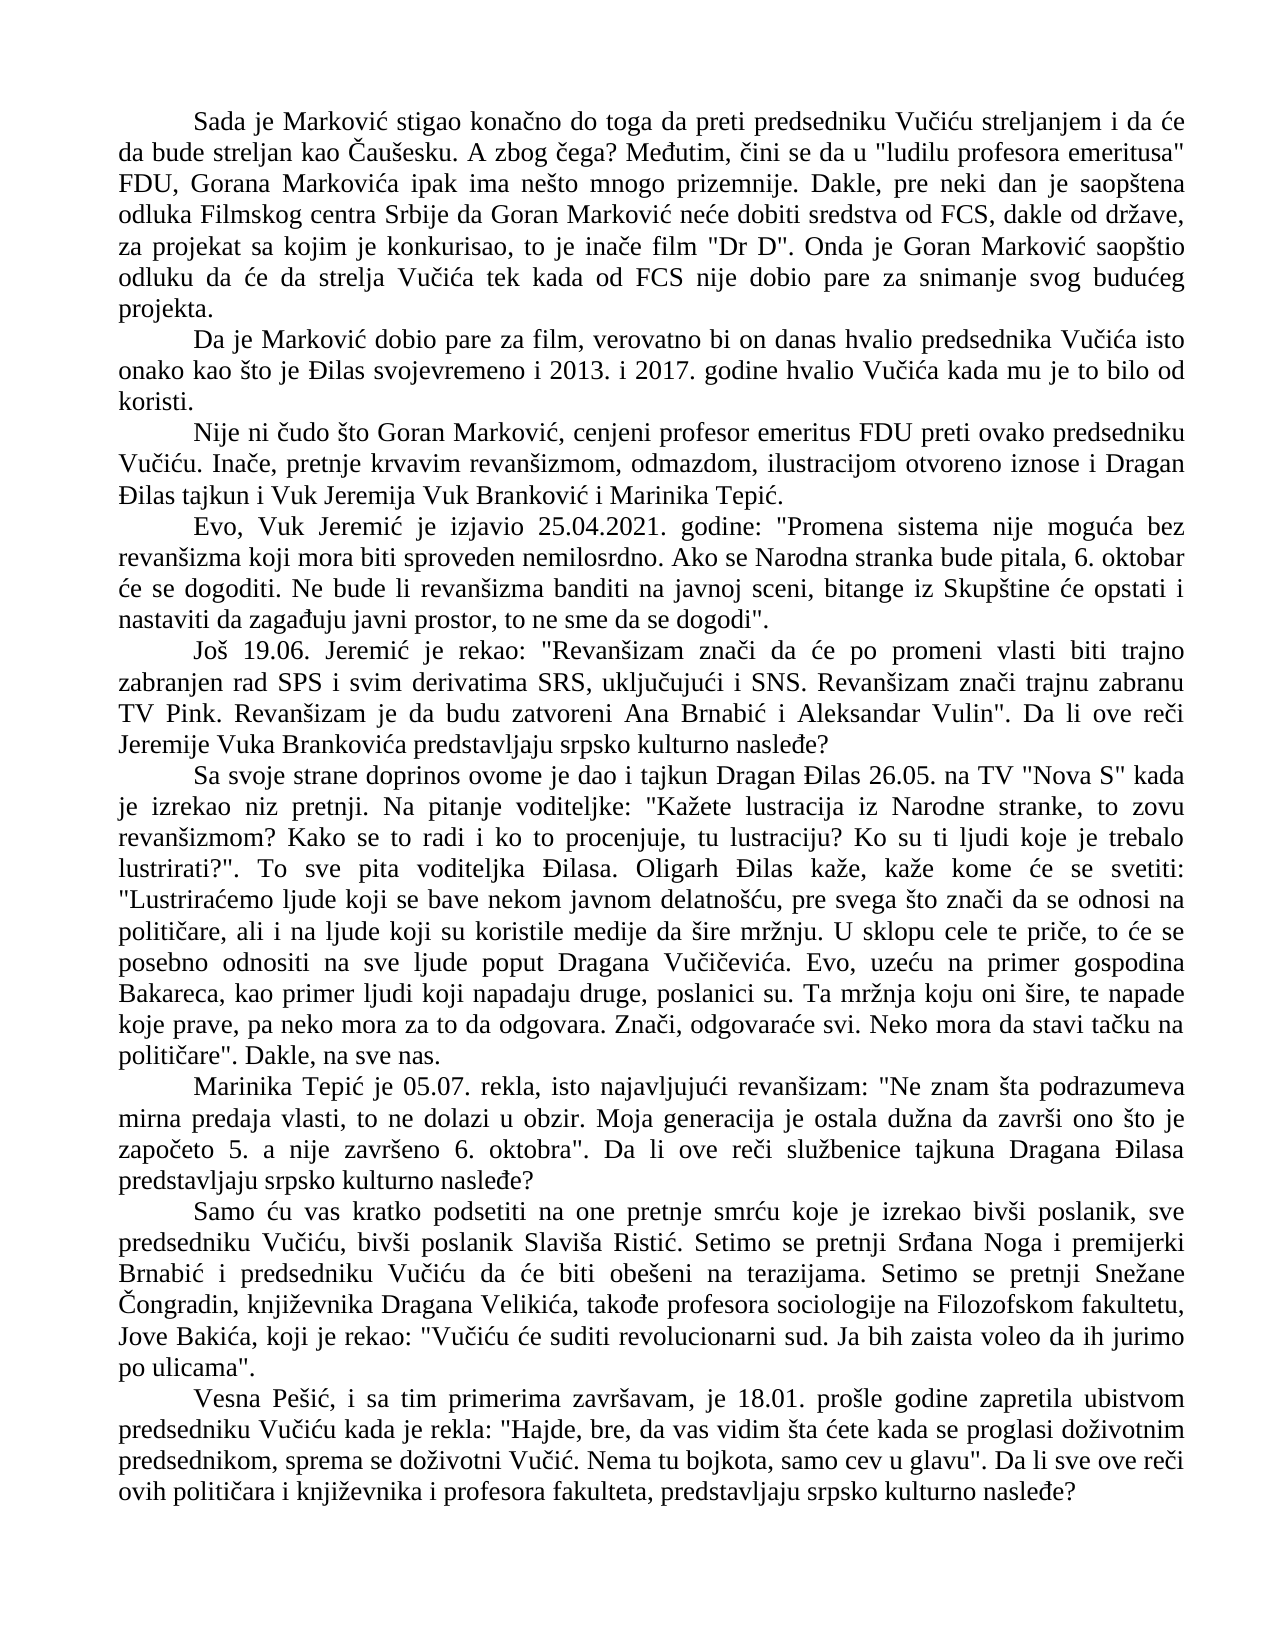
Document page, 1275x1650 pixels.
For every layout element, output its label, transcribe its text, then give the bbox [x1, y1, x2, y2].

text Još 19.06. Jeremić je rekao: "Revanšizam znači da će po promeni vlasti biti trajno zabranjen rad SPS i svim derivatima SRS, uključujući i SNS. Revanšizam znači trajnu zabranu TV Pink. Revanšizam je da budu zatvoreni Ana Brnabić i Aleksandar Vulin". Da li ove reči Jeremije Vuka Brankovića predstavljaju srpsko kulturno nasleđe? [118, 634, 1186, 759]
text Samo ću vas kratko podsetiti na one pretnje smrću koje je izrekao bivši poslanik, sve predsedniku Vučiću, bivši poslanik Slaviša Ristić. Setimo se pretnji Srđana Noga i premijerki Brnabić i predsedniku Vučiću da će biti obešeni na terazijama. Setimo se pretnji Snežane Čongradin, književnika Dragana Velikića, takođe profesora sociologije na Filozofskom fakultetu, Jove Bakića, koji je rekao: "Vučiću će suditi revolucionarni sud. Ja bih zaista voleo da ih jurimo po ulicama". [118, 1195, 1186, 1382]
text Marinika Tepić je 05.07. rekla, isto najavljujući revanšizam: "Ne znam šta podrazumeva mirna predaja vlasti, to ne dolazi u obzir. Moja generacija je ostala dužna da završi ono što je započeto 5. a nije završeno 6. oktobra". Da li ove reči službenice tajkuna Dragana Đilasa predstavljaju srpsko kulturno nasleđe? [118, 1071, 1186, 1195]
text Sada je Marković stigao konačno do toga da preti predsedniku Vučiću streljanjem i da će da bude streljan kao Čaušesku. A zbog čega? Međutim, čini se da u "ludilu profesora emeritusa" FDU, Gorana Markovića ipak ima nešto mnogo prizemnije. Dakle, pre neki dan je saopštena odluka Filmskog centra Srbije da Goran Marković neće dobiti sredstva od FCS, dakle od države, za projekat sa kojim je konkurisao, to je inače film "Dr D". Onda je Goran Marković saopštio odluku da će da strelja Vučića tek kada od FCS nije dobio pare za snimanje svog budućeg projekta. [118, 105, 1186, 323]
text Vesna Pešić, i sa tim primerima završavam, je 18.01. prošle godine zapretila ubistvom predsedniku Vučiću kada je rekla: "Hajde, bre, da vas vidim šta ćete kada se proglasi doživotnim predsednikom, sprema se doživotni Vučić. Nema tu bojkota, samo cev u glavu". Da li sve ove reči ovih političara i književnika i profesora fakulteta, predstavljaju srpsko kulturno nasleđe? [118, 1382, 1186, 1507]
text Da je Marković dobio pare za film, verovatno bi on danas hvalio predsednika Vučića isto onako kao što je Đilas svojevremeno i 2013. i 2017. godine hvalio Vučića kada mu je to bilo od koristi. [118, 323, 1186, 416]
text Sa svoje strane doprinos ovome je dao i tajkun Dragan Đilas 26.05. na TV "Nova S" kada je izrekao niz pretnji. Na pitanje voditeljke: "Kažete lustracija iz Narodne stranke, to zovu revanšizmom? Kako se to radi i ko to procenjuje, tu lustraciju? Ko su ti ljudi koje je trebalo lustrirati?". To sve pita voditeljka Đilasa. Oligarh Đilas kaže, kaže kome će se svetiti: "Lustriraćemo ljude koji se bave nekom javnom delatnošću, pre svega što znači da se odnosi na političare, ali i na ljude koji su koristile medije da šire mržnju. U sklopu cele te priče, to će se posebno odnositi na sve ljude poput Dragana Vučičevića. Evo, uzeću na primer gospodina Bakareca, kao primer ljudi koji napadaju druge, poslanici su. Ta mržnja koju oni šire, te napade koje prave, pa neko mora za to da odgovara. Znači, odgovaraće svi. Neko mora da stavi tačku na političare". Dakle, na sve nas. [118, 759, 1186, 1071]
text Nije ni čudo što Goran Marković, cenjeni profesor emeritus FDU preti ovako predsedniku Vučiću. Inače, pretnje krvavim revanšizmom, odmazdom, ilustracijom otvoreno iznose i Dragan Đilas tajkun i Vuk Jeremija Vuk Branković i Marinika Tepić. [118, 416, 1186, 510]
text Evo, Vuk Jeremić je izjavio 25.04.2021. godine: "Promena sistema nije moguća bez revanšizma koji mora biti sproveden nemilosrdno. Ako se Narodna stranka bude pitala, 6. oktobar će se dogoditi. Ne bude li revanšizma banditi na javnoj sceni, bitange iz Skupštine će opstati i nastaviti da zagađuju javni prostor, to ne sme da se dogodi". [118, 510, 1186, 634]
